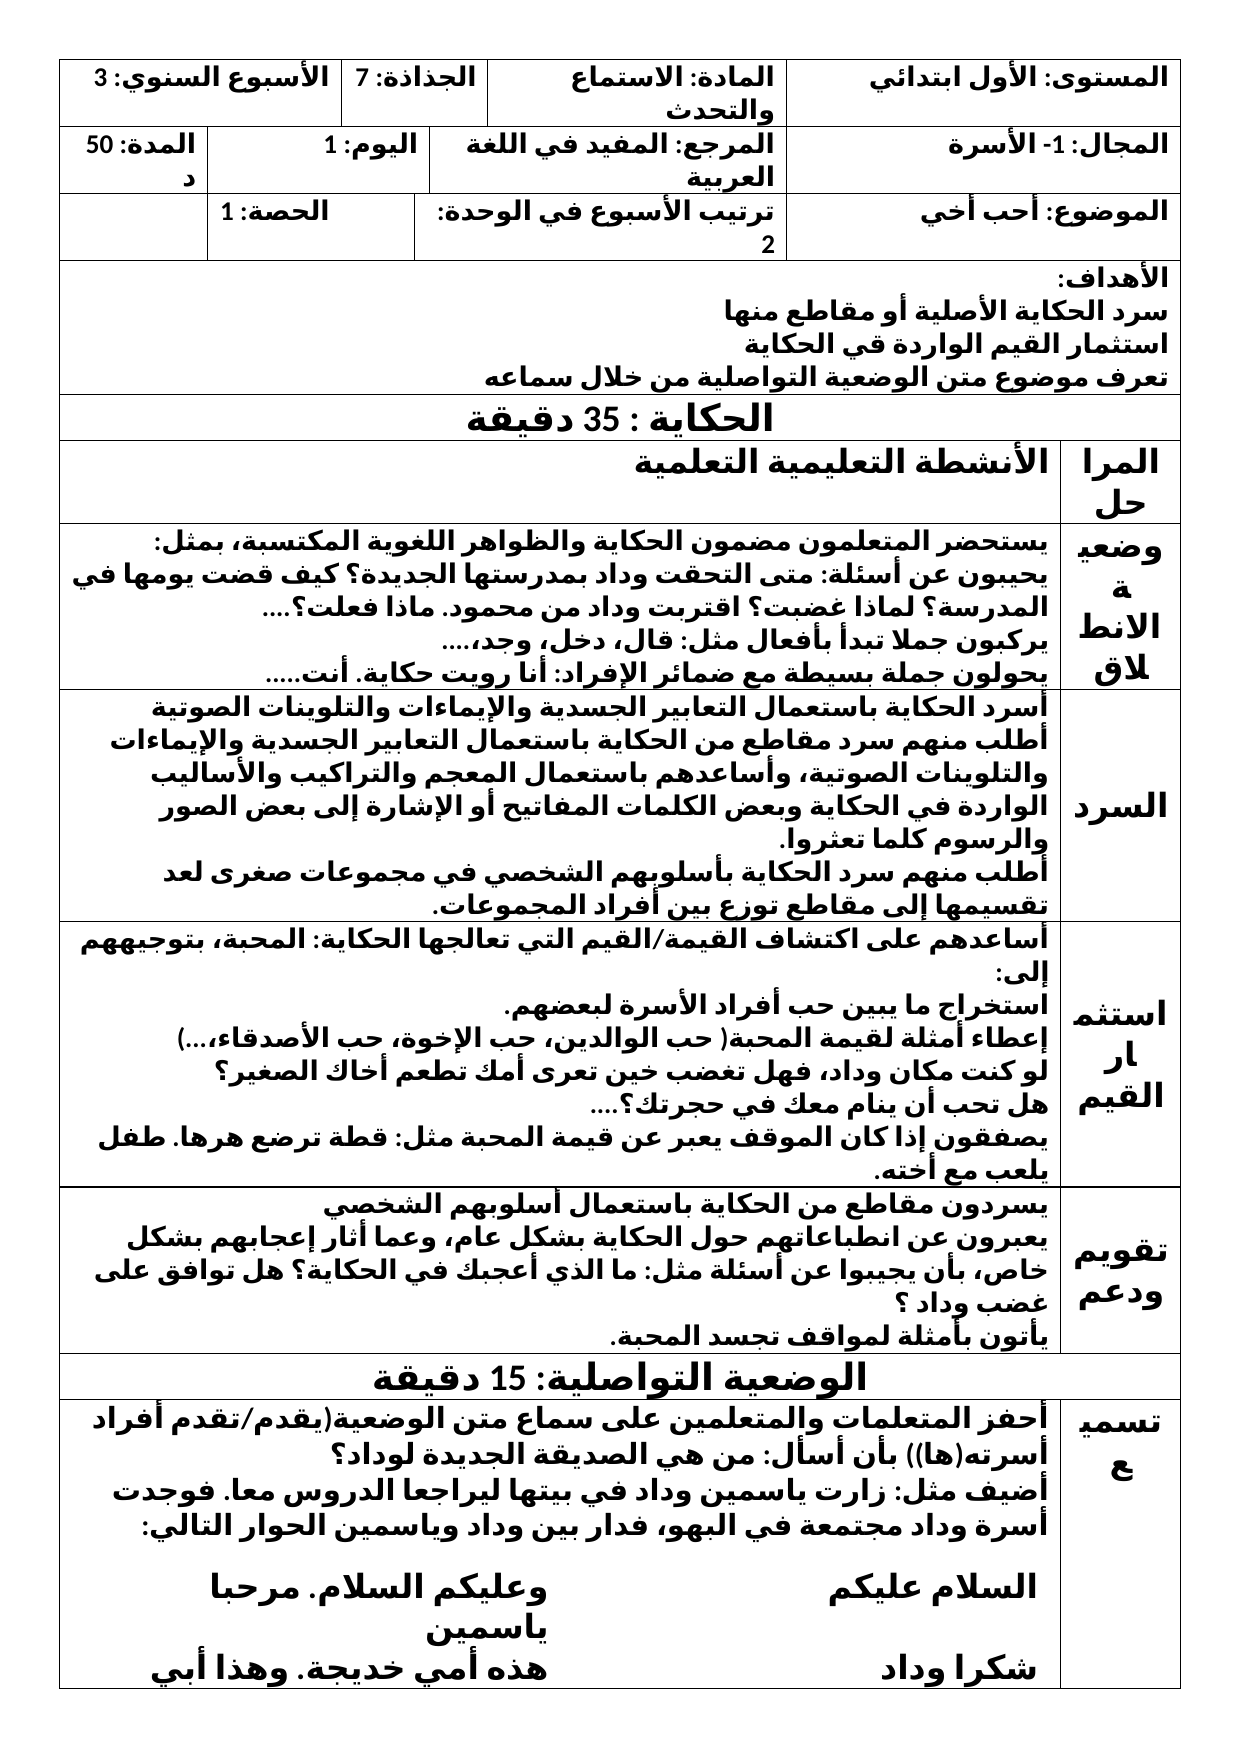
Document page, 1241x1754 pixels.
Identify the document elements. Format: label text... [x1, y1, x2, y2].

table_cell الموضوع: أحب أخي [787, 194, 1180, 260]
table_cell المراحل [1061, 441, 1180, 523]
table_cell المدة: 50 د [60, 127, 207, 193]
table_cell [60, 1400, 1060, 1688]
table_cell المجال: 1- الأسرة [787, 127, 1180, 193]
table_cell الوضعية التواصلية: 15 دقيقة [60, 1354, 1180, 1399]
table_cell أساعدهم على اكتشاف القيمة/القيم التي تعالجها الحكاية: المحبة، بتوجيههم إلى: استخراج ما يبين حب أفراد الأسرة لبعضهم. إعطاء أمثلة لقيمة المحبة( حب الوالدين، حب الإخوة، حب الأصدقاء،...) لو كنت مكان وداد، فهل تغضب خين تعرى أمك تطعم أخاك الصغير؟ هل تحب أن ينام معك في حجرتك؟.... يصفقون إذا كان الموقف يعبر عن قيمة المحبة مثل: قطة ترضع هرها. طفل يلعب مع أخته. [60, 922, 1060, 1186]
table_cell الأهداف: سرد الحكاية الأصلية أو مقاطع منها استثمار القيم الواردة قي الحكاية تعرف موضوع متن الوضعية التواصلية من خلال سماعه [60, 261, 1180, 393]
table_cell تسميع [1061, 1400, 1180, 1688]
table_cell استثمار القيم [1061, 922, 1180, 1186]
table_cell ترتيب الأسبوع في الوحدة: 2 [415, 194, 786, 260]
table_cell المرجع: المفيد في اللغة العربية [430, 127, 786, 193]
table_cell تقويم ودعم [1061, 1188, 1180, 1352]
table_cell [60, 194, 207, 260]
table_cell اليوم: 1 [208, 127, 429, 193]
table_cell يسردون مقاطع من الحكاية باستعمال أسلوبهم الشخصي يعبرون عن انطباعاتهم حول الحكاية بشكل عام، وعما أثار إعجابهم بشكل خاص، بأن يجيبوا عن أسئلة مثل: ما الذي أعجبك في الحكاية؟ هل توافق على غضب وداد ؟ يأتون بأمثلة لمواقف تجسد المحبة. [60, 1188, 1060, 1352]
table_header الأسبوع السنوي: 3 [60, 60, 341, 126]
table_cell الحصة: 1 [208, 194, 414, 260]
table_cell الأنشطة التعليمية التعلمية [60, 441, 1060, 523]
table_cell وضعية الانطلاق [1061, 524, 1180, 689]
table_cell أسرد الحكاية باستعمال التعابير الجسدية والإيماءات والتلوينات الصوتية أطلب منهم سرد مقاطع من الحكاية باستعمال التعابير الجسدية والإيماءات والتلوينات الصوتية، وأساعدهم باستعمال المعجم والتراكيب والأساليب الواردة في الحكاية وبعض الكلمات المفاتيح أو الإشارة إلى بعض الصور والرسوم كلما تعثروا. أطلب منهم سرد الحكاية بأسلوبهم الشخصي في مجموعات صغرى لعد تقسيمها إلى مقاطع توزع بين أفراد المجموعات. [60, 690, 1060, 921]
table_header المادة: الاستماع والتحدث [488, 60, 786, 126]
table_cell السرد [1061, 690, 1180, 921]
table_header الجذاذة: 7 [342, 60, 487, 126]
table_header المستوى: الأول ابتدائي [787, 60, 1180, 126]
table_cell يستحضر المتعلمون مضمون الحكاية والظواهر اللغوية المكتسبة، بمثل: يحيبون عن أسئلة: متى التحقت وداد بمدرستها الجديدة؟ كيف قضت يومها في المدرسة؟ لماذا غضبت؟ اقتربت وداد من محمود. ماذا فعلت؟.... يركبون جملا تبدأ بأفعال مثل: قال، دخل، وجد،.... يحولون جملة بسيطة مع ضمائر الإفراد: أنا رويت حكاية. أنت..... [60, 524, 1060, 689]
table_cell الحكاية : 35 دقيقة [60, 395, 1180, 440]
